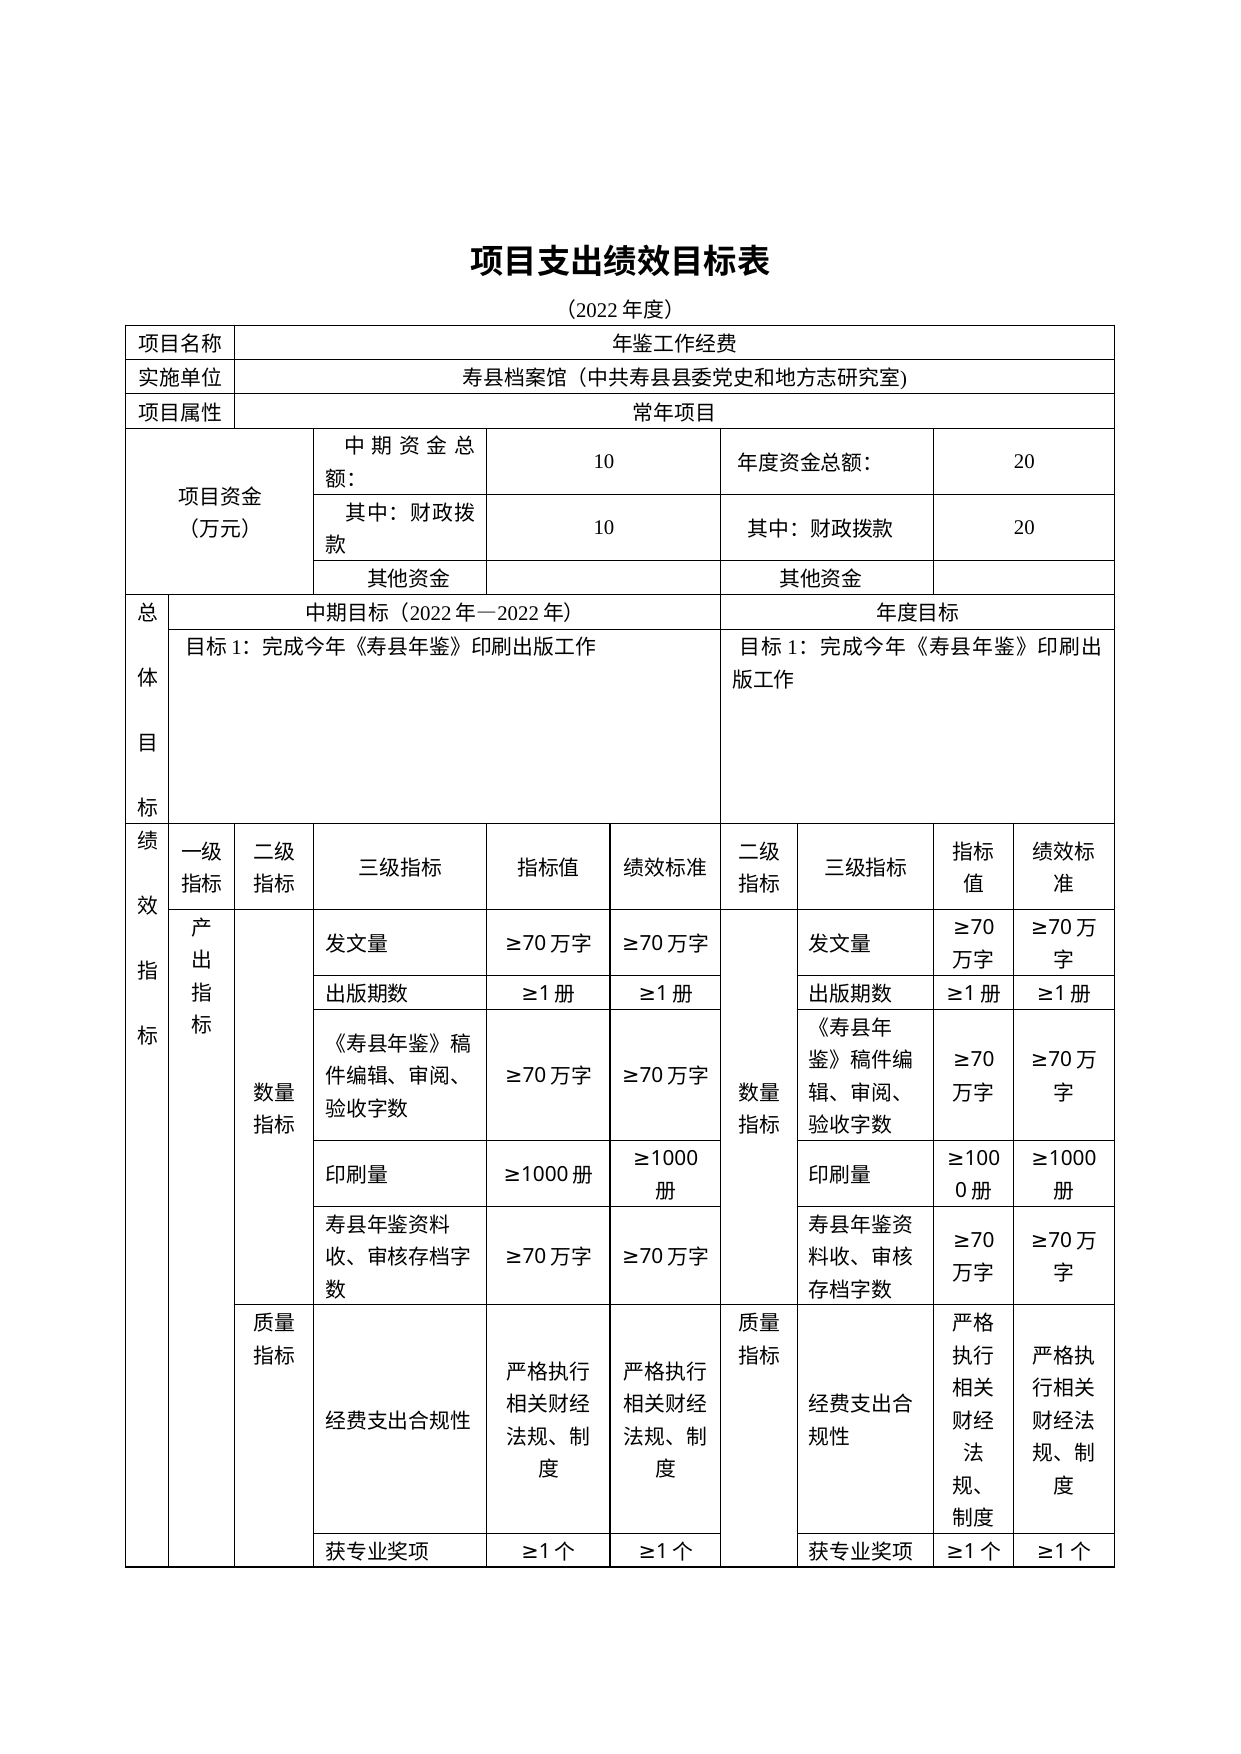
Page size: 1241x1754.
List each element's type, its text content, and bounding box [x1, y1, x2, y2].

table_cell 严格执行相关财经法规、制度 [1014, 1305, 1114, 1533]
table_cell 经费支出合规性 [798, 1305, 933, 1533]
table_cell 获专业奖项 [314, 1534, 486, 1566]
table_cell 三级指标 [798, 824, 933, 909]
table_cell 发文量 [314, 910, 486, 975]
table_cell ≥70万字 [1014, 1010, 1114, 1140]
table_cell 发文量 [798, 910, 933, 975]
table_cell 绩效标准 [611, 824, 720, 909]
table_cell 质量 指标 [235, 1305, 313, 1566]
table_cell 总 体 目 标 [126, 595, 168, 823]
table_cell 10 [487, 495, 720, 560]
table_cell ≥1册 [934, 976, 1013, 1009]
table_cell 严格执行相关财经法规、制度 [611, 1305, 720, 1533]
table_cell ≥1个 [1014, 1534, 1114, 1566]
table_cell 一级 指标 [169, 824, 234, 909]
table_cell 目标1：完成今年《寿县年鉴》印刷出版工作 [169, 630, 720, 823]
table_cell ≥1000册 [934, 1141, 1013, 1206]
table_cell 年度资金总额： [721, 429, 933, 494]
table_cell 严格执行相关财经法规、制度 [934, 1305, 1013, 1533]
table_cell 产 出 指 标 [169, 910, 234, 1566]
table_cell ≥1个 [934, 1534, 1013, 1566]
table_cell 《寿县年鉴》稿件编辑、审阅、验收字数 [798, 1010, 933, 1140]
table_cell 寿县年鉴资料收、审核存档字数 [314, 1207, 486, 1304]
table_cell 目标1：完成今年《寿县年鉴》印刷出版工作 [721, 630, 1114, 823]
table_cell 常年项目 [235, 394, 1114, 428]
table_cell 绩 效 指 标 [126, 824, 168, 1566]
table_cell [487, 561, 720, 594]
table_cell 出版期数 [798, 976, 933, 1009]
table_cell 二级 指标 [235, 824, 313, 909]
table_cell 其中：财政拨款 [721, 495, 933, 560]
table_cell （2022 年度） [126, 292, 1114, 324]
table_cell 其中：财政拨款 [314, 495, 486, 560]
table_cell 实施单位 [126, 360, 234, 393]
table_cell ≥70万字 [1014, 1207, 1114, 1304]
table_cell ≥1000册 [487, 1141, 609, 1206]
table_cell ≥1个 [611, 1534, 720, 1566]
table_cell 数量 指标 [235, 910, 313, 1304]
table_cell 20 [934, 495, 1114, 560]
table_cell ≥1册 [487, 976, 609, 1009]
table_cell 其他资金 [314, 561, 486, 594]
table_cell 严格执行相关财经法规、制度 [487, 1305, 609, 1533]
table_cell ≥1000册 [611, 1141, 720, 1206]
table_cell 印刷量 [798, 1141, 933, 1206]
table_cell 出版期数 [314, 976, 486, 1009]
table_cell 指标值 [934, 824, 1013, 909]
table_cell 绩效标准 [1014, 824, 1114, 909]
table_cell 指标值 [487, 824, 609, 909]
table_cell ≥1册 [611, 976, 720, 1009]
table_cell 中期资金总额： [314, 429, 486, 494]
table_cell 寿县档案馆（中共寿县县委党史和地方志研究室) [235, 360, 1114, 393]
table_cell 印刷量 [314, 1141, 486, 1206]
table_cell 二级 指标 [721, 824, 797, 909]
table_cell [934, 561, 1114, 594]
table_cell 年鉴工作经费 [235, 326, 1114, 359]
table_cell 质量 指标 [721, 1305, 797, 1566]
table_cell ≥1000册 [1014, 1141, 1114, 1206]
table_cell 数量 指标 [721, 910, 797, 1304]
table_cell ≥1个 [487, 1534, 609, 1566]
table_cell 其他资金 [721, 561, 933, 594]
table_cell ≥70万字 [1014, 910, 1114, 975]
table_cell ≥70万字 [611, 1207, 720, 1304]
table_cell ≥70万字 [487, 1207, 609, 1304]
table_cell ≥70万字 [934, 1207, 1013, 1304]
table_cell ≥1册 [1014, 976, 1114, 1009]
table_cell 项目资金 （万元） [126, 429, 313, 594]
table_cell ≥70万字 [611, 1010, 720, 1140]
table_cell 三级指标 [314, 824, 486, 909]
table_cell 20 [934, 429, 1114, 494]
table_cell ≥70万字 [934, 910, 1013, 975]
table_cell 《寿县年鉴》稿件编辑、审阅、验收字数 [314, 1010, 486, 1140]
table_cell 年度目标 [721, 595, 1114, 628]
table_cell 项目属性 [126, 394, 234, 428]
table_cell 项目名称 [126, 326, 234, 359]
table_cell 寿县年鉴资料收、审核存档字数 [798, 1207, 933, 1304]
table_cell ≥70万字 [934, 1010, 1013, 1140]
table_header 项目支出绩效目标表 [126, 162, 1114, 292]
table_cell 10 [487, 429, 720, 494]
table_cell 经费支出合规性 [314, 1305, 486, 1533]
table_cell ≥70万字 [611, 910, 720, 975]
table_cell ≥70万字 [487, 1010, 609, 1140]
table_cell 中期目标（2022年—2022年） [169, 595, 720, 628]
table_cell 获专业奖项 [798, 1534, 933, 1566]
table_cell ≥70万字 [487, 910, 609, 975]
